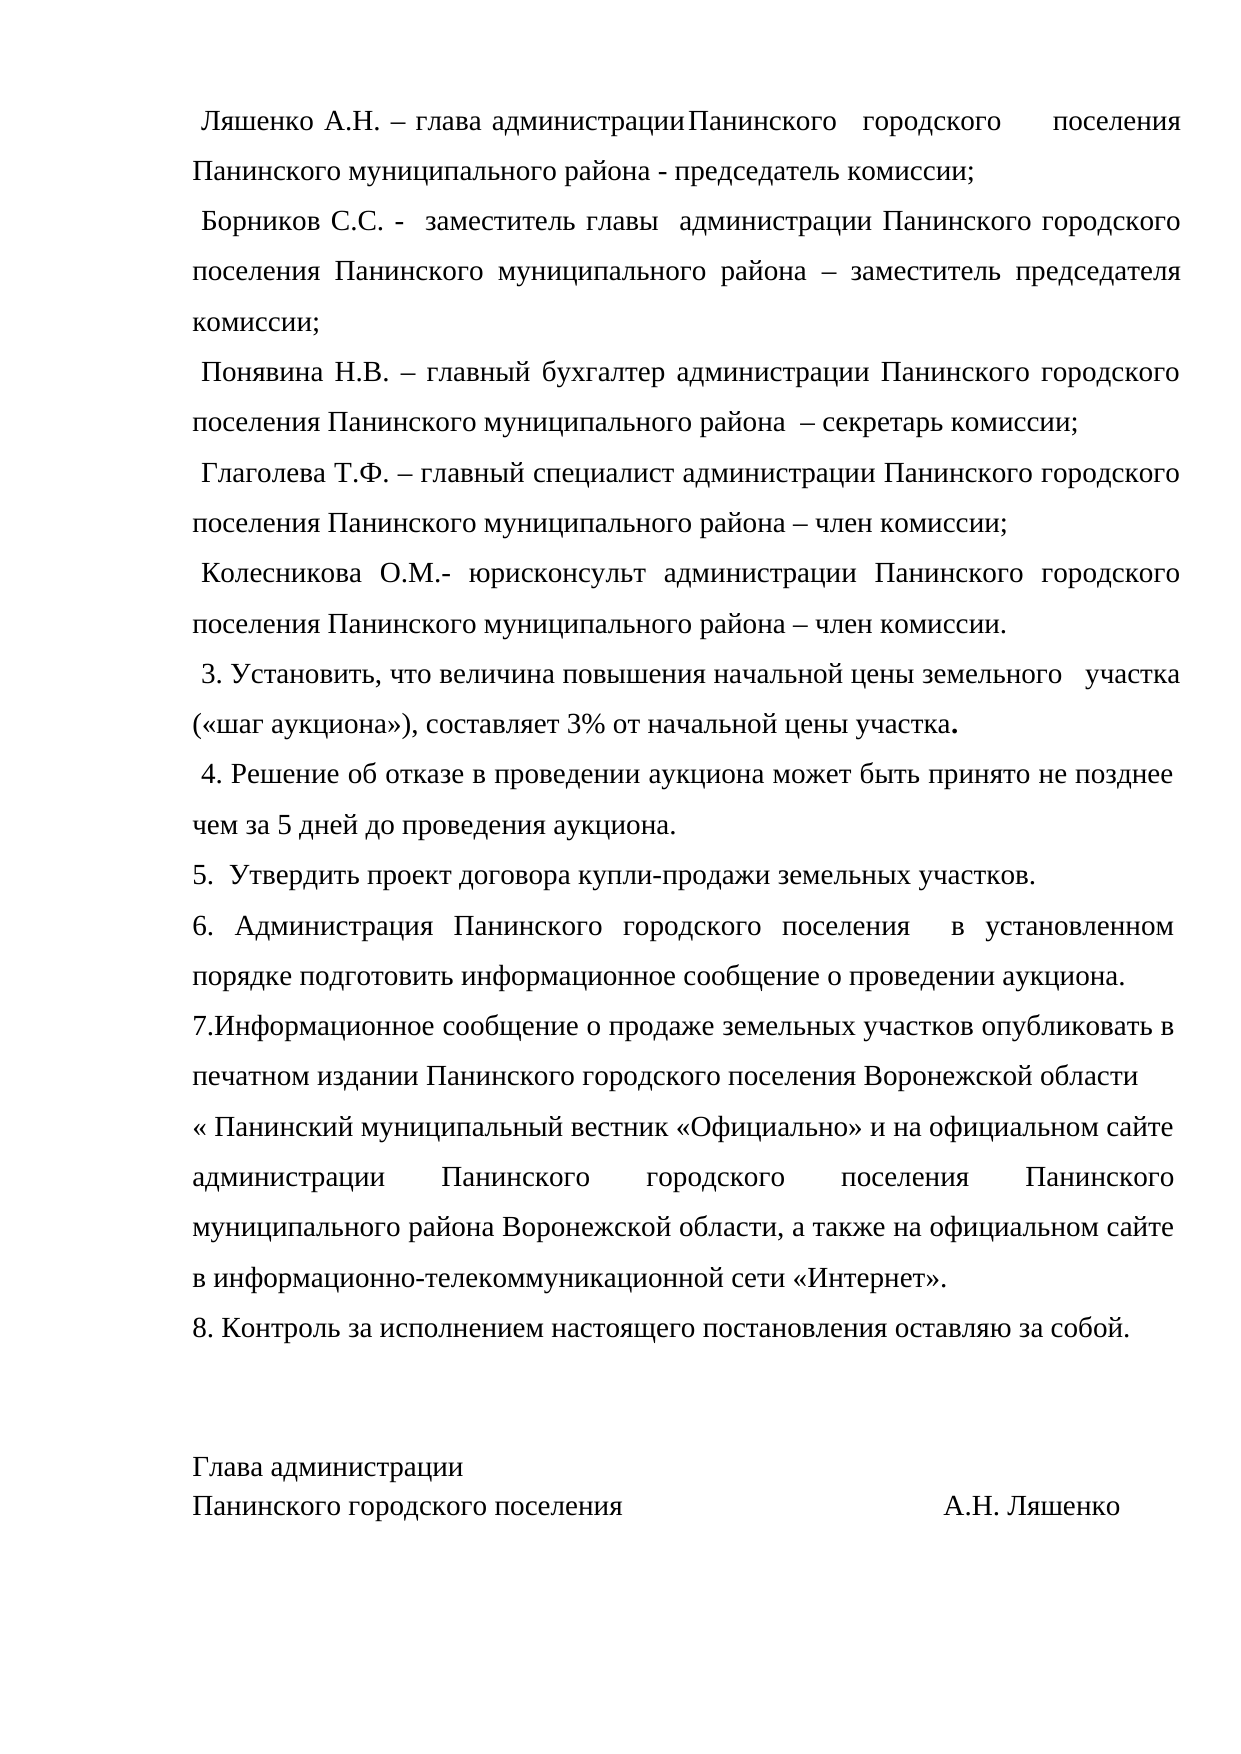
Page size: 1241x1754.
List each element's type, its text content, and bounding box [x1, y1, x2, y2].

text « Панинский муниципальный вестник «Официально» и на официальном сайте администрации Панинского городского поселения Панинского муниципального района Воронежской области, а также на официальном сайте в информационно-телекоммуникационной сети «Интернет». [192, 1109, 1175, 1293]
text Глава администрации [192, 1449, 1181, 1483]
title Понявина Н.В. – главный бухгалтер администрации Панинского городского поселения Панинского муниципального района – секретарь комиссии; [192, 354, 1181, 438]
title Колесникова О.М.- юрисконсульт администрации Панинского городского поселения Панинского муниципального района – член комиссии. [192, 555, 1181, 639]
title Ляшенко А.Н. – глава администрации Панинского городского поселения Панинского муниципального района - председатель комиссии; [192, 103, 1181, 186]
text 6. Администрация Панинского городского поселения в установленном порядке подготовить информационное сообщение о проведении аукциона. [192, 908, 1175, 991]
title 3. Установить, что величина повышения начальной цены земельного участка («шаг аукциона»), составляет 3% от начальной цены участка. [192, 656, 1181, 740]
title Глаголева Т.Ф. – главный специалист администрации Панинского городского поселения Панинского муниципального района – член комиссии; [192, 455, 1181, 539]
title Борников С.С. - заместитель главы администрации Панинского городского поселения Панинского муниципального района – заместитель председателя комиссии; [192, 203, 1181, 337]
text 7.Информационное сообщение о продаже земельных участков опубликовать в печатном издании Панинского городского поселения Воронежской области [192, 1008, 1175, 1092]
text 4. Решение об отказе в проведении аукциона может быть принято не позднее чем за 5 дней до проведения аукциона. [192, 757, 1175, 841]
text 5. Утвердить проект договора купли-продажи земельных участков. [192, 857, 1175, 891]
text Панинского городского поселения А.Н. Ляшенко [192, 1488, 1181, 1521]
text 8. Контроль за исполнением настоящего постановления оставляю за собой. [192, 1310, 1175, 1344]
